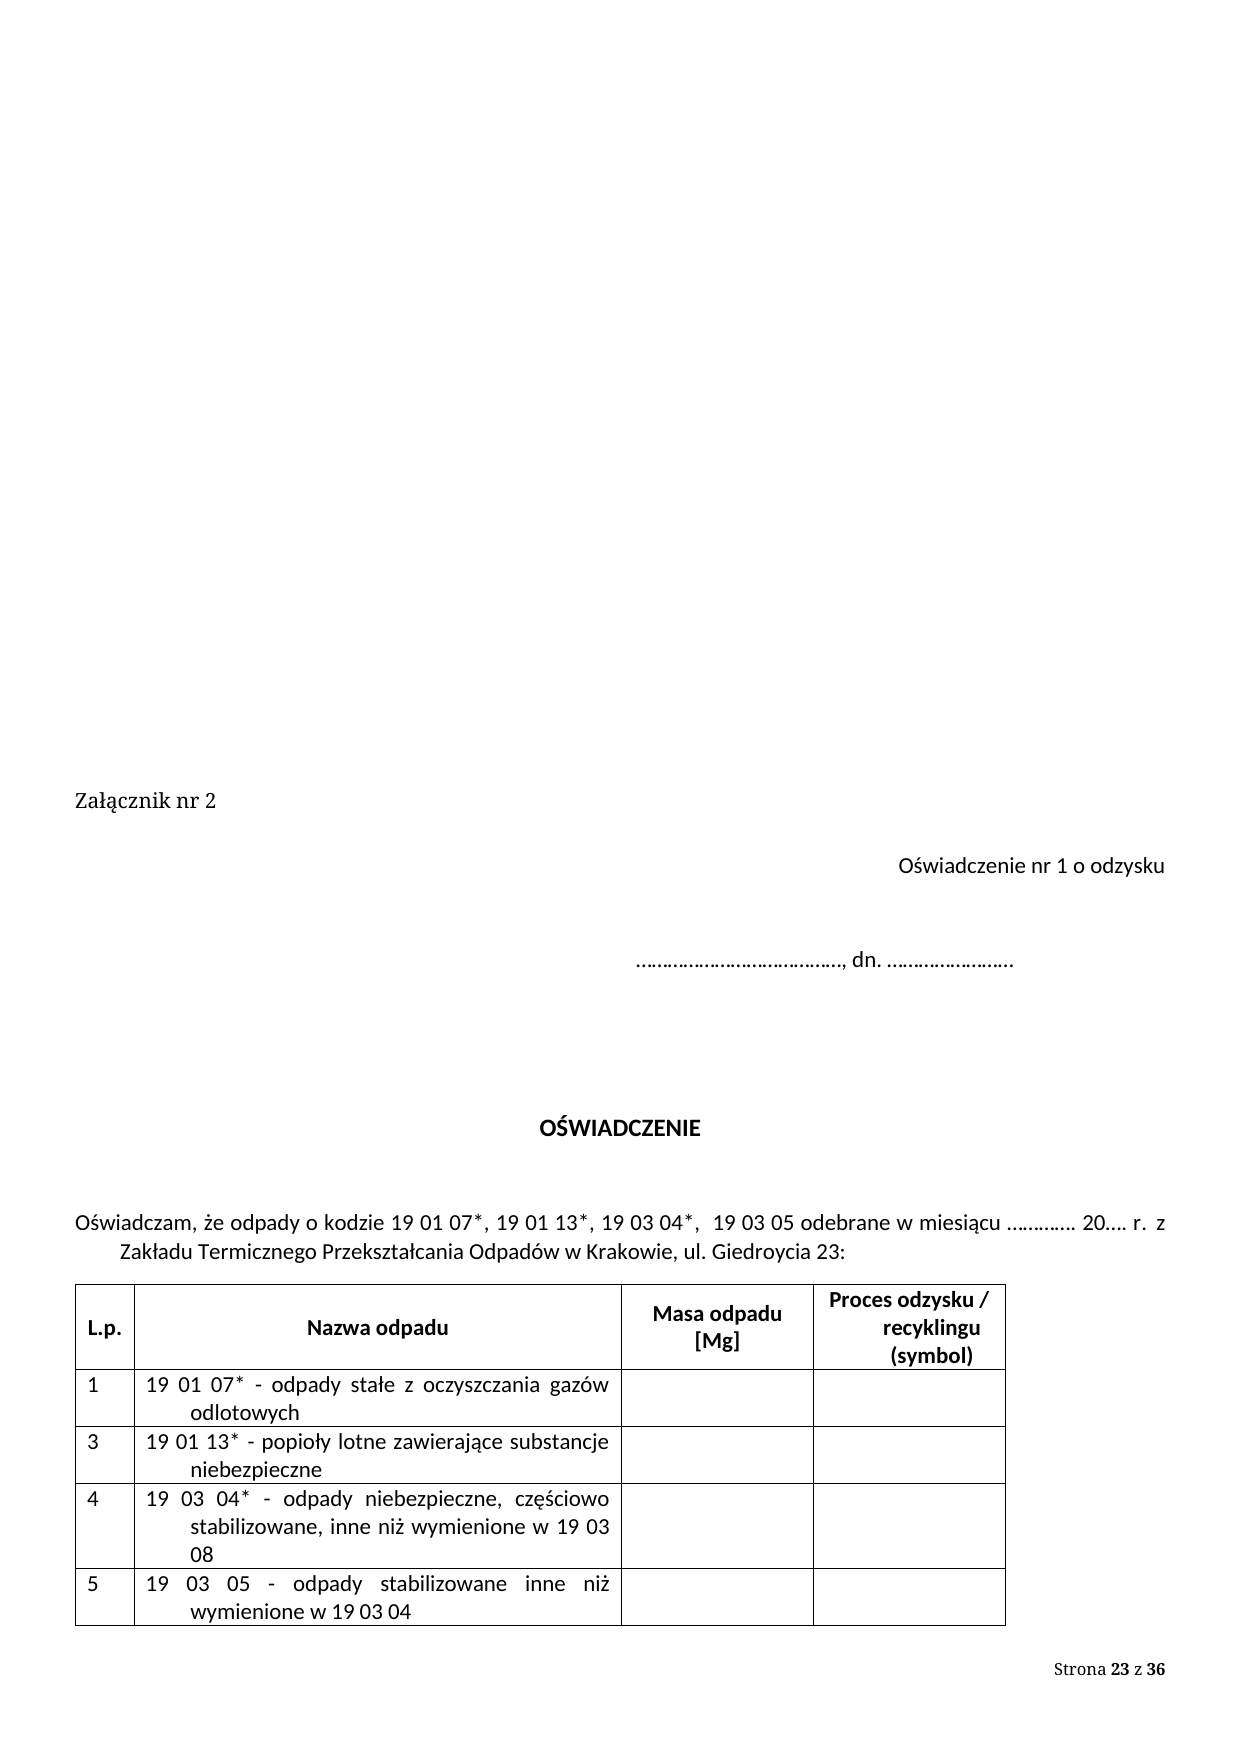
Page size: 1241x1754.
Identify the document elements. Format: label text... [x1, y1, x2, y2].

table_cell [814, 1484, 1005, 1568]
table_cell [622, 1569, 813, 1625]
table_cell 5 [76, 1569, 134, 1625]
table_cell [814, 1370, 1005, 1426]
text …………………………………, dn. …………………… [75, 945, 1165, 973]
text Oświadczam, że odpady o kodzie 19 01 07*, 19 01 13*, 19 03 04*, 19 03 05 odebrane w miesiącu …………. 20…. r. z Zakładu Termicznego Przekształcania Odpadów w Krakowie, ul. Giedroycia 23: [75, 1208, 1165, 1265]
table_cell [622, 1370, 813, 1426]
text Oświadczenie nr 1 o odzysku [75, 852, 1165, 880]
text OŚWIADCZENIE [75, 1112, 1165, 1143]
table_header Masa odpadu [Mg] [622, 1285, 813, 1369]
table_cell 19 03 05 - odpady stabilizowane inne niż wymienione w 19 03 04 [135, 1569, 621, 1625]
table_cell [814, 1569, 1005, 1625]
text Załącznik nr 2 [75, 786, 1165, 815]
table_cell [622, 1427, 813, 1483]
table_cell 1 [76, 1370, 134, 1426]
table_cell 3 [76, 1427, 134, 1483]
table_cell 4 [76, 1484, 134, 1568]
table_cell 19 01 13* - popioły lotne zawierające substancje niebezpieczne [135, 1427, 621, 1483]
table_cell 19 03 04* - odpady niebezpieczne, częściowo stabilizowane, inne niż wymienione w 19 03 08 [135, 1484, 621, 1568]
table_cell [814, 1427, 1005, 1483]
table_header Proces odzysku / recyklingu (symbol) [814, 1285, 1005, 1369]
table_header Nazwa odpadu [135, 1285, 621, 1369]
table_cell [622, 1484, 813, 1568]
table_header L.p. [76, 1285, 134, 1369]
table_cell 19 01 07* - odpady stałe z oczyszczania gazów odlotowych [135, 1370, 621, 1426]
